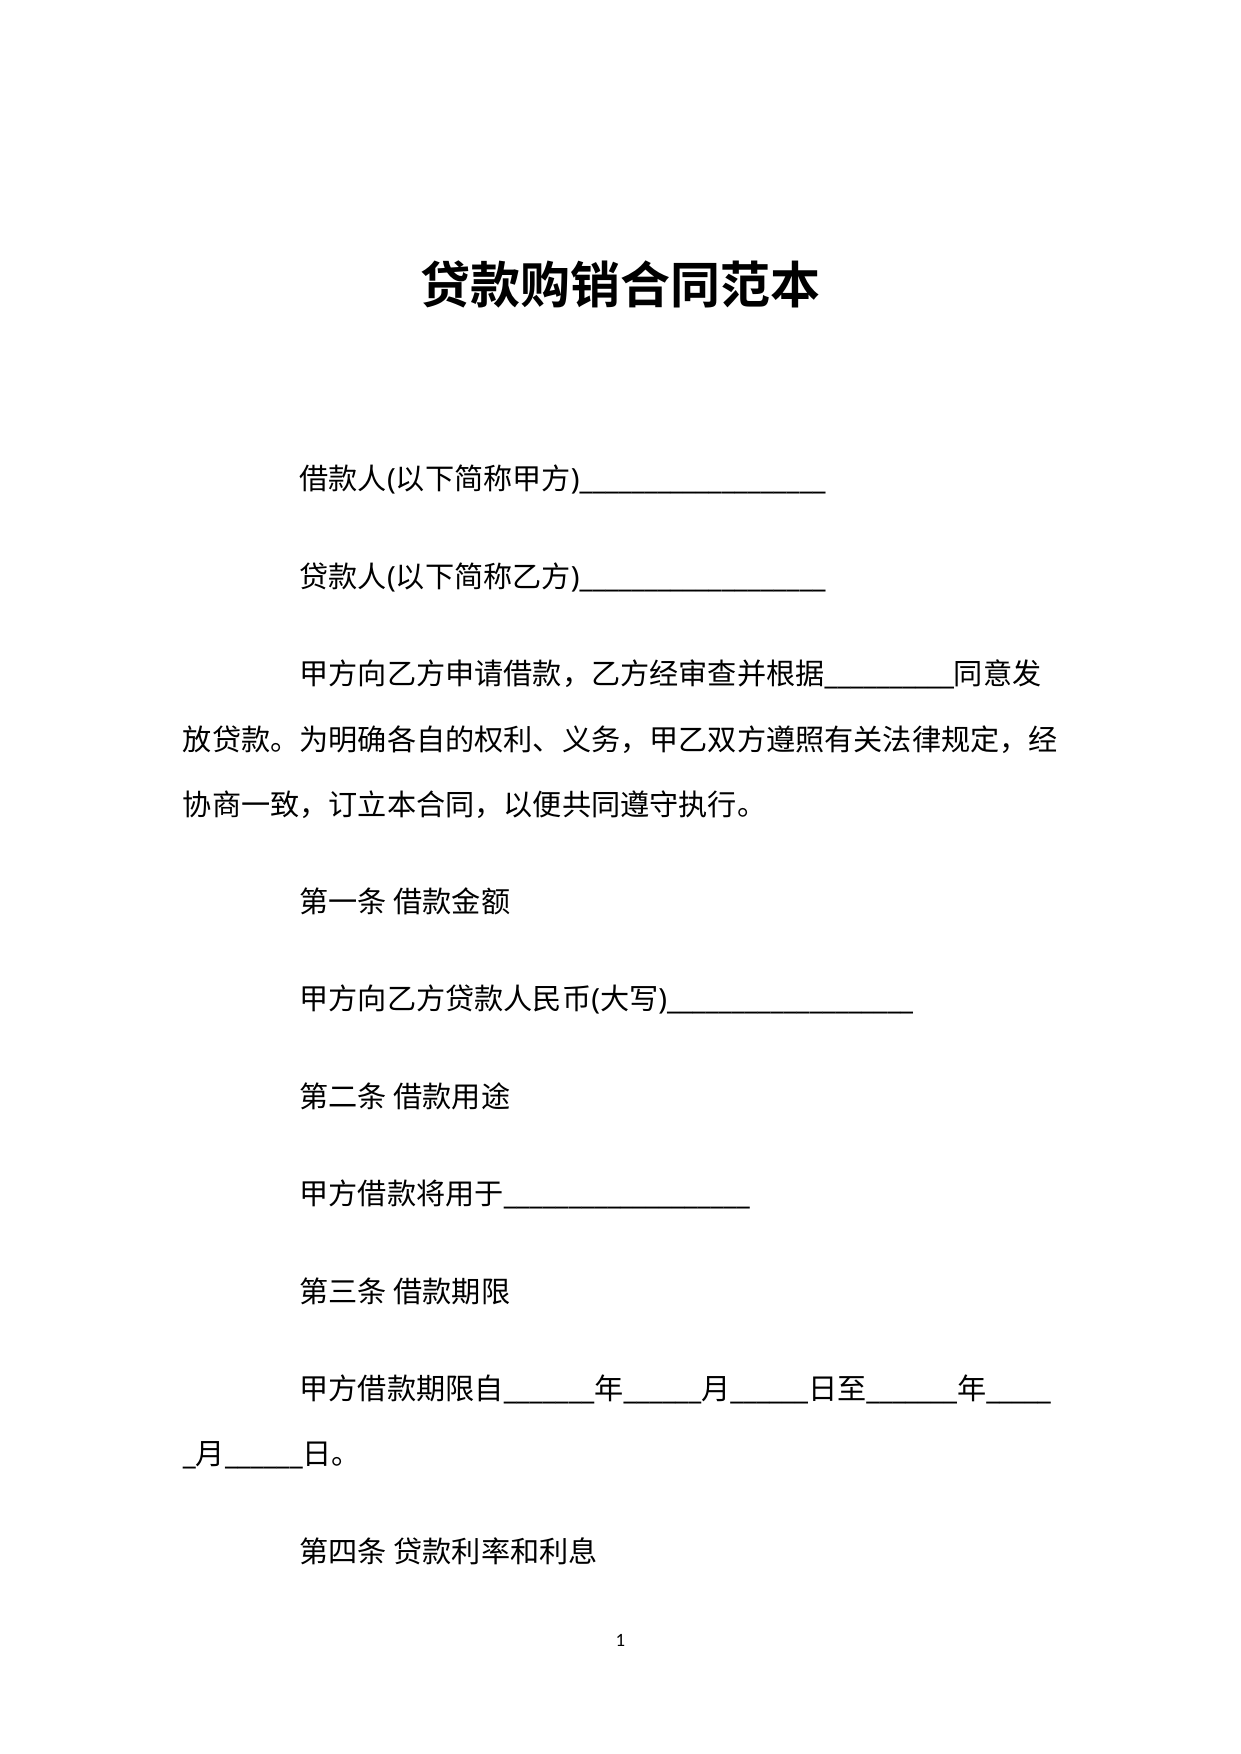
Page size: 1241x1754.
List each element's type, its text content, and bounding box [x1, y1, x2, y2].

text 甲方向乙方申请借款，乙方经审查并根据__________同意发放贷款。为明确各自的权利、义务，甲乙双方遵照有关法律规定，经协商一致，订立本合同，以便共同遵守执行。 [183, 640, 1058, 835]
text 甲方借款将用于___________________ [183, 1160, 1058, 1225]
text 第二条 借款用途 [183, 1062, 1058, 1127]
text 借款人(以下简称甲方)___________________ [183, 445, 1058, 510]
text 甲方向乙方贷款人民币(大写)___________________ [183, 965, 1058, 1030]
text 第一条 借款金额 [183, 867, 1058, 932]
text 甲方借款期限自_______年______月______日至_______年______月______日。 [183, 1355, 1058, 1485]
text 贷款购销合同范本 [183, 233, 1058, 331]
text 第四条 贷款利率和利息 [183, 1517, 1058, 1582]
text 第三条 借款期限 [183, 1257, 1058, 1322]
text 贷款人(以下简称乙方)___________________ [183, 542, 1058, 607]
